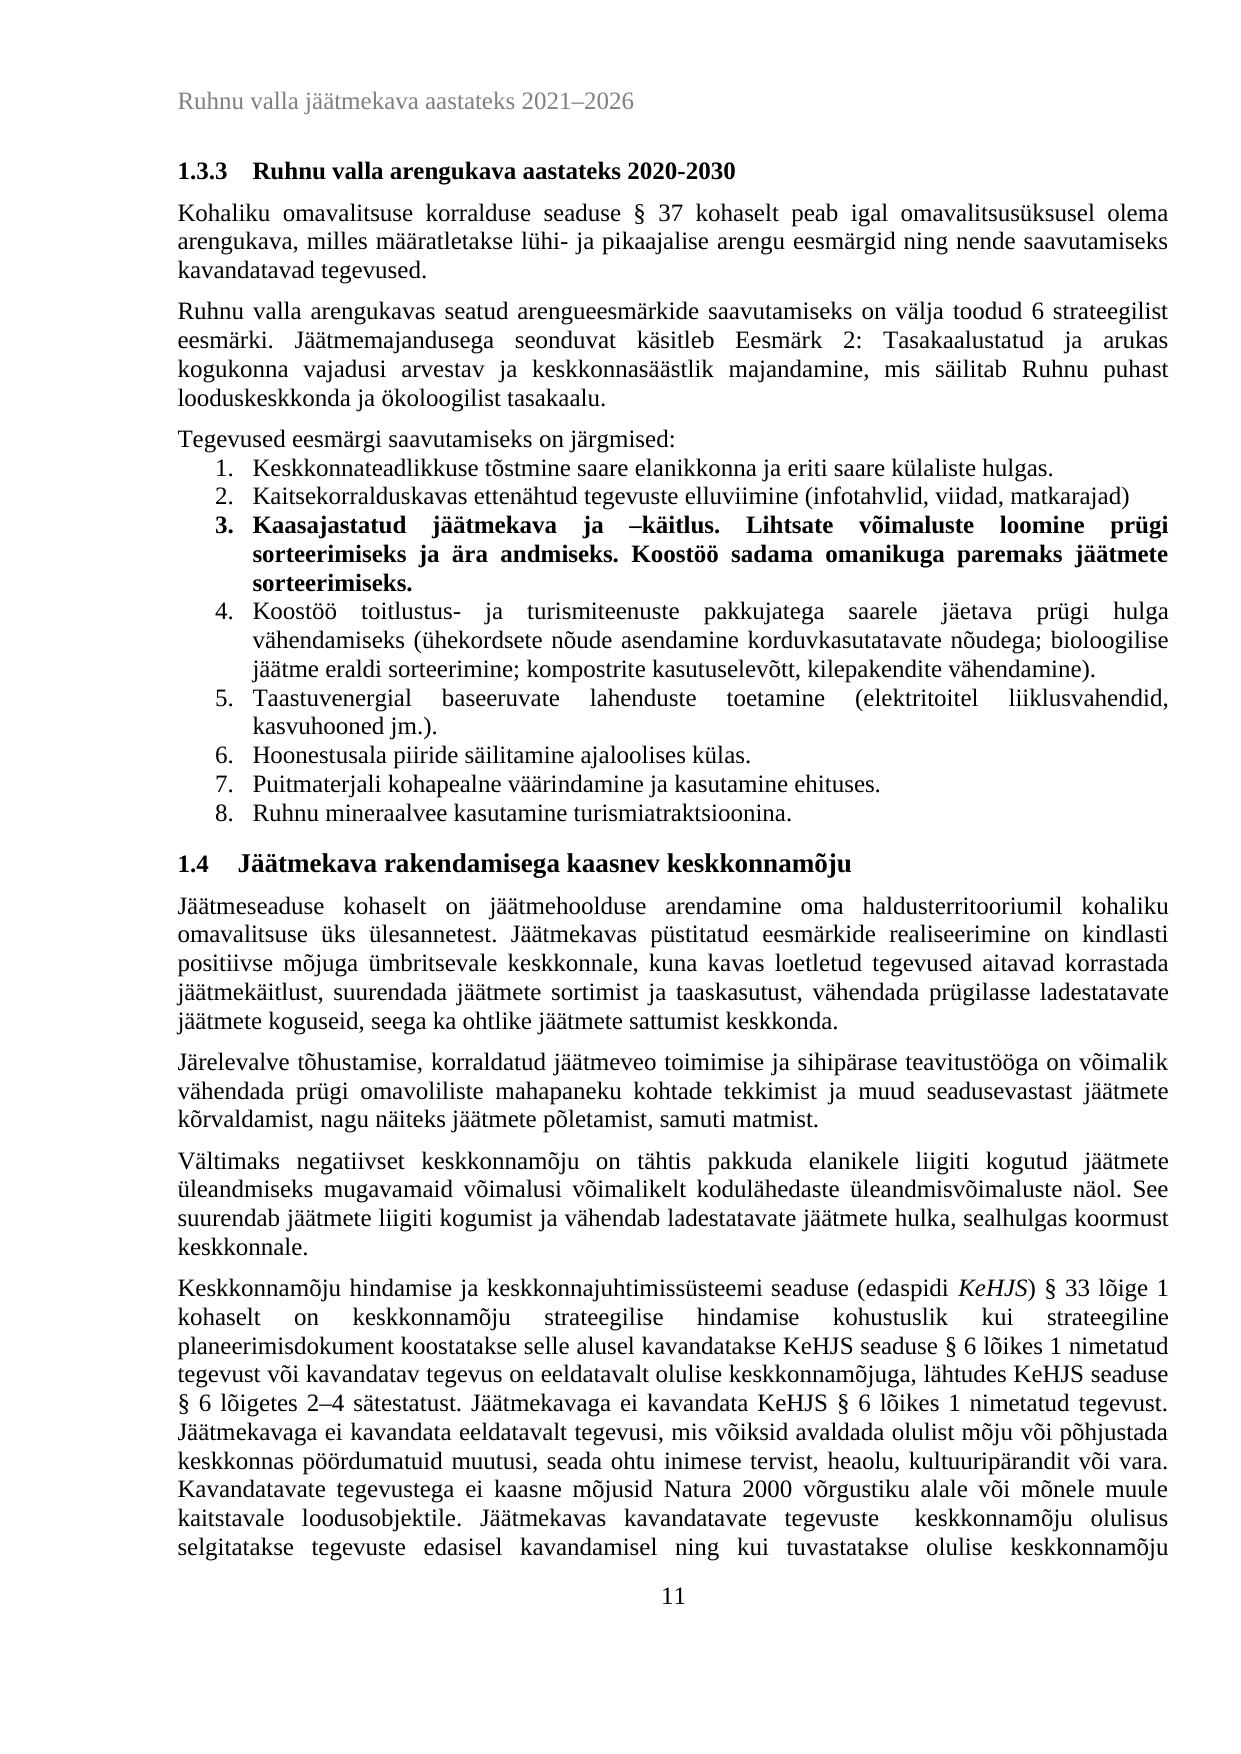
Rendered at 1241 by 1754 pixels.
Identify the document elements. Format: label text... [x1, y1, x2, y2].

text Ruhnu valla arengukavas seatud arengueesmärkide saavutamiseks on välja toodud 6 strateegilist eesmärki. Jäätmemajandusega seonduvat käsitleb Eesmärk 2: Tasakaalustatud ja arukas kogukonna vajadusi arvestav ja keskkonnasäästlik majandamine, mis säilitab Ruhnu puhast looduskeskkonda ja ökoloogilist tasakaalu. [177, 296, 1169, 411]
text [177, 1273, 1169, 1561]
list Ruhnu mineraalvee kasutamine turismiatraktsioonina. [215, 798, 1169, 826]
list Kaitsekorralduskavas ettenähtud tegevuste elluviimine (infotahvlid, viidad, matkarajad) [215, 481, 1169, 510]
list Puitmaterjali kohapealne väärindamine ja kasutamine ehituses. [215, 769, 1169, 798]
text Järelevalve tõhustamise, korraldatud jäätmeveo toimimise ja sihipärase teavitustööga on võimalik vähendada prügi omavoliliste mahapaneku kohtade tekkimist ja muud seadusevastast jäätmete kõrvaldamist, nagu näiteks jäätmete põletamist, samuti matmist. [177, 1047, 1169, 1133]
subtitle Jäätmekava rakendamisega kaasnev keskkonnamõju [177, 847, 1169, 878]
subtitle Ruhnu valla arengukava aastateks 2020-2030 [177, 156, 1169, 185]
list Koostöö toitlustus- ja turismiteenuste pakkujatega saarele jäetava prügi hulga vähendamiseks (ühekordsete nõude asendamine korduvkasutatavate nõudega; bioloogilise jäätme eraldi sorteerimine; kompostrite kasutuselevõtt, kilepakendite vähendamine). [215, 596, 1169, 683]
text Tegevused eesmärgi saavutamiseks on järgmised: [177, 424, 1169, 453]
list Kaasajastatud jäätmekava ja –käitlus. Lihtsate võimaluste loomine prügi sorteerimiseks ja ära andmiseks. Koostöö sadama omanikuga paremaks jäätmete sorteerimiseks. [215, 510, 1169, 596]
list Hoonestusala piiride säilitamine ajaloolises külas. [215, 740, 1169, 769]
text Kohaliku omavalitsuse korralduse seaduse § 37 kohaselt peab igal omavalitsusüksusel olema arengukava, milles määratletakse lühi- ja pikaajalise arengu eesmärgid ning nende saavutamiseks kavandatavad tegevused. [177, 198, 1169, 284]
list Keskkonnateadlikkuse tõstmine saare elanikkonna ja eriti saare külaliste hulgas. [215, 453, 1169, 481]
text Jäätmeseaduse kohaselt on jäätmehoolduse arendamine oma haldusterritooriumil kohaliku omavalitsuse üks ülesannetest. Jäätmekavas püstitatud eesmärkide realiseerimine on kindlasti positiivse mõjuga ümbritsevale keskkonnale, kuna kavas loetletud tegevused aitavad korrastada jäätmekäitlust, suurendada jäätmete sortimist ja taaskasutust, vähendada prügilasse ladestatavate jäätmete koguseid, seega ka ohtlike jäätmete sattumist keskkonda. [177, 891, 1169, 1034]
text Vältimaks negatiivset keskkonnamõju on tähtis pakkuda elanikele liigiti kogutud jäätmete üleandmiseks mugavamaid võimalusi võimalikelt kodulähedaste üleandmisvõimaluste näol. See suurendab jäätmete liigiti kogumist ja vähendab ladestatavate jäätmete hulka, sealhulgas koormust keskkonnale. [177, 1146, 1169, 1261]
list Taastuvenergial baseeruvate lahenduste toetamine (elektritoitel liiklusvahendid, kasvuhooned jm.). [215, 683, 1169, 740]
